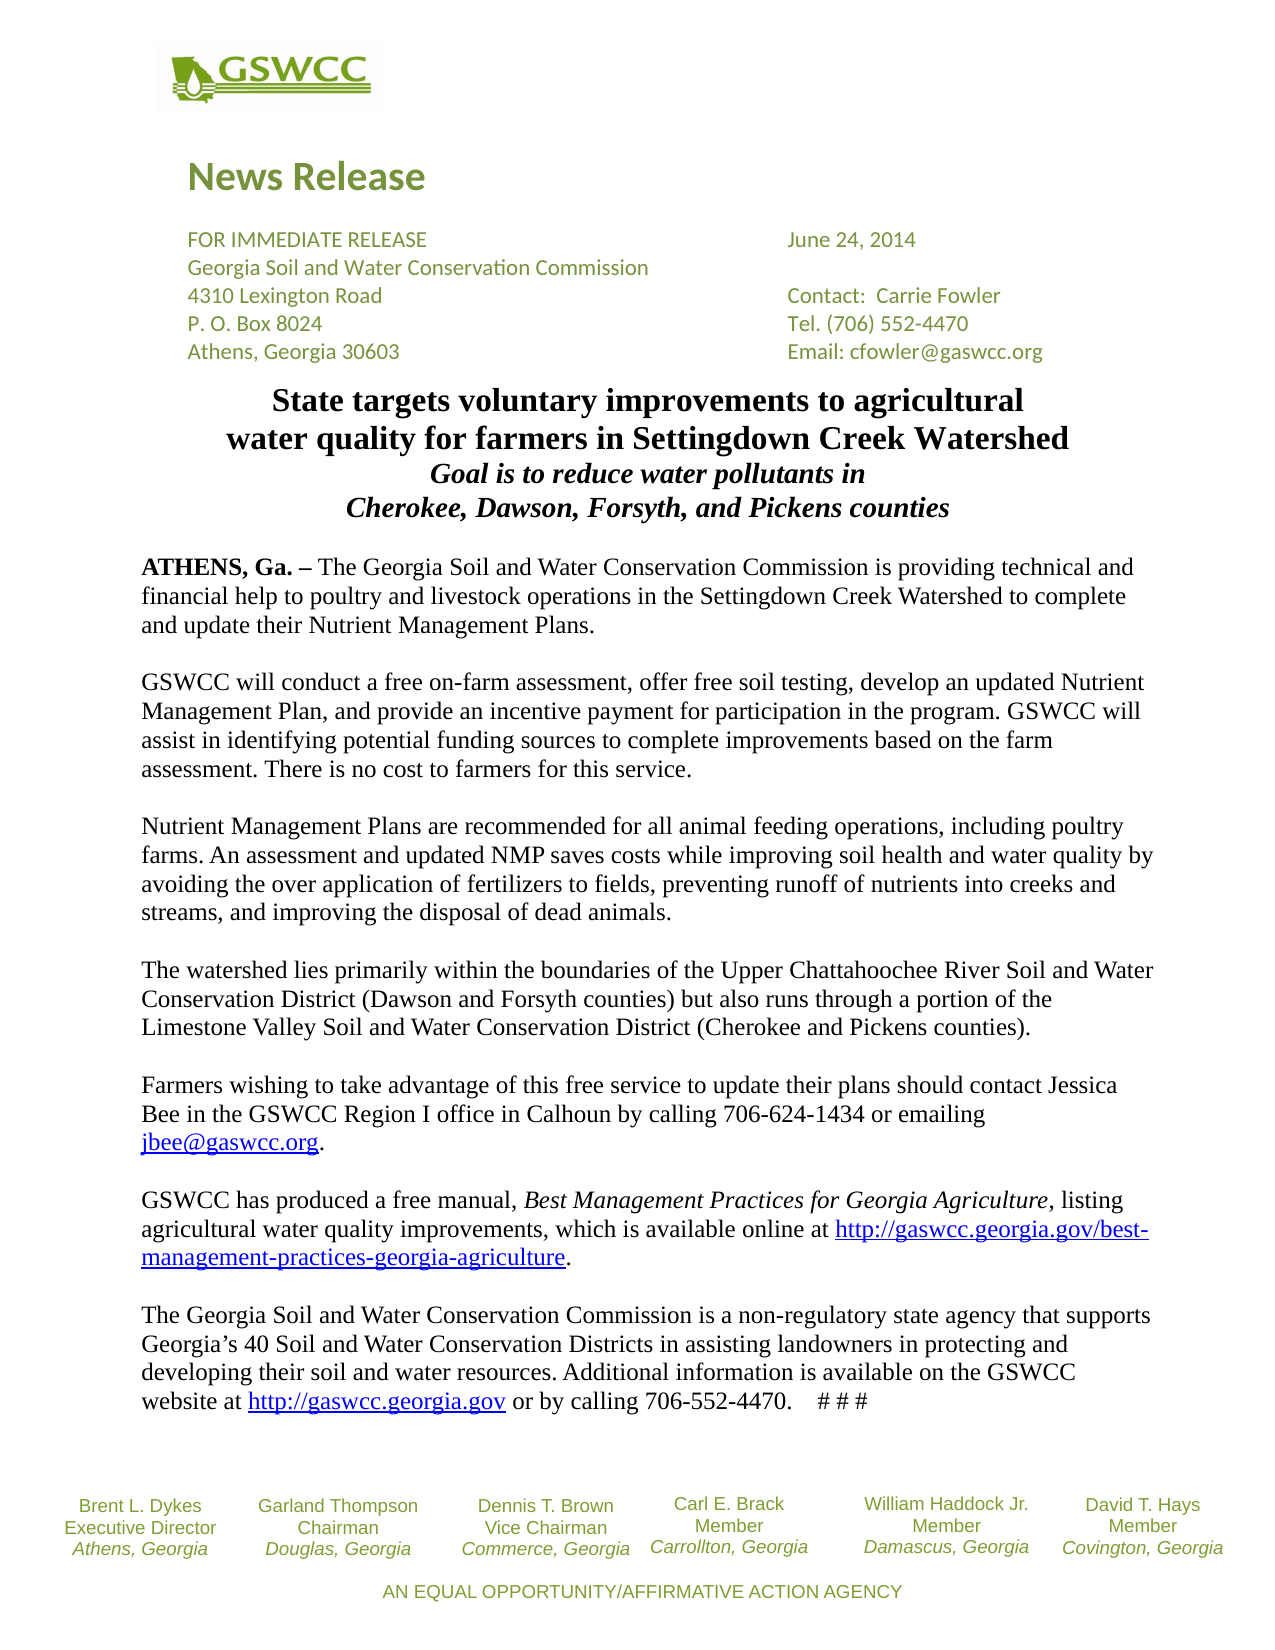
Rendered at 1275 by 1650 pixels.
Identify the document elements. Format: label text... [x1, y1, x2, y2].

text P. O. Box 8024 Tel. (706) 552-4470 [187, 309, 1087, 337]
text Georgia Soil and Water Conservation Commission [187, 253, 1087, 281]
picture [154, 42, 386, 112]
text Athens, Georgia 30603 Email: cfowler@gaswcc.org [187, 337, 1087, 365]
text 4310 Lexington Road Contact: Carrie Fowler [187, 281, 1087, 309]
text FOR IMMEDIATE RELEASE June 24, 2014 [187, 225, 1087, 253]
text News Release [187, 150, 1087, 201]
